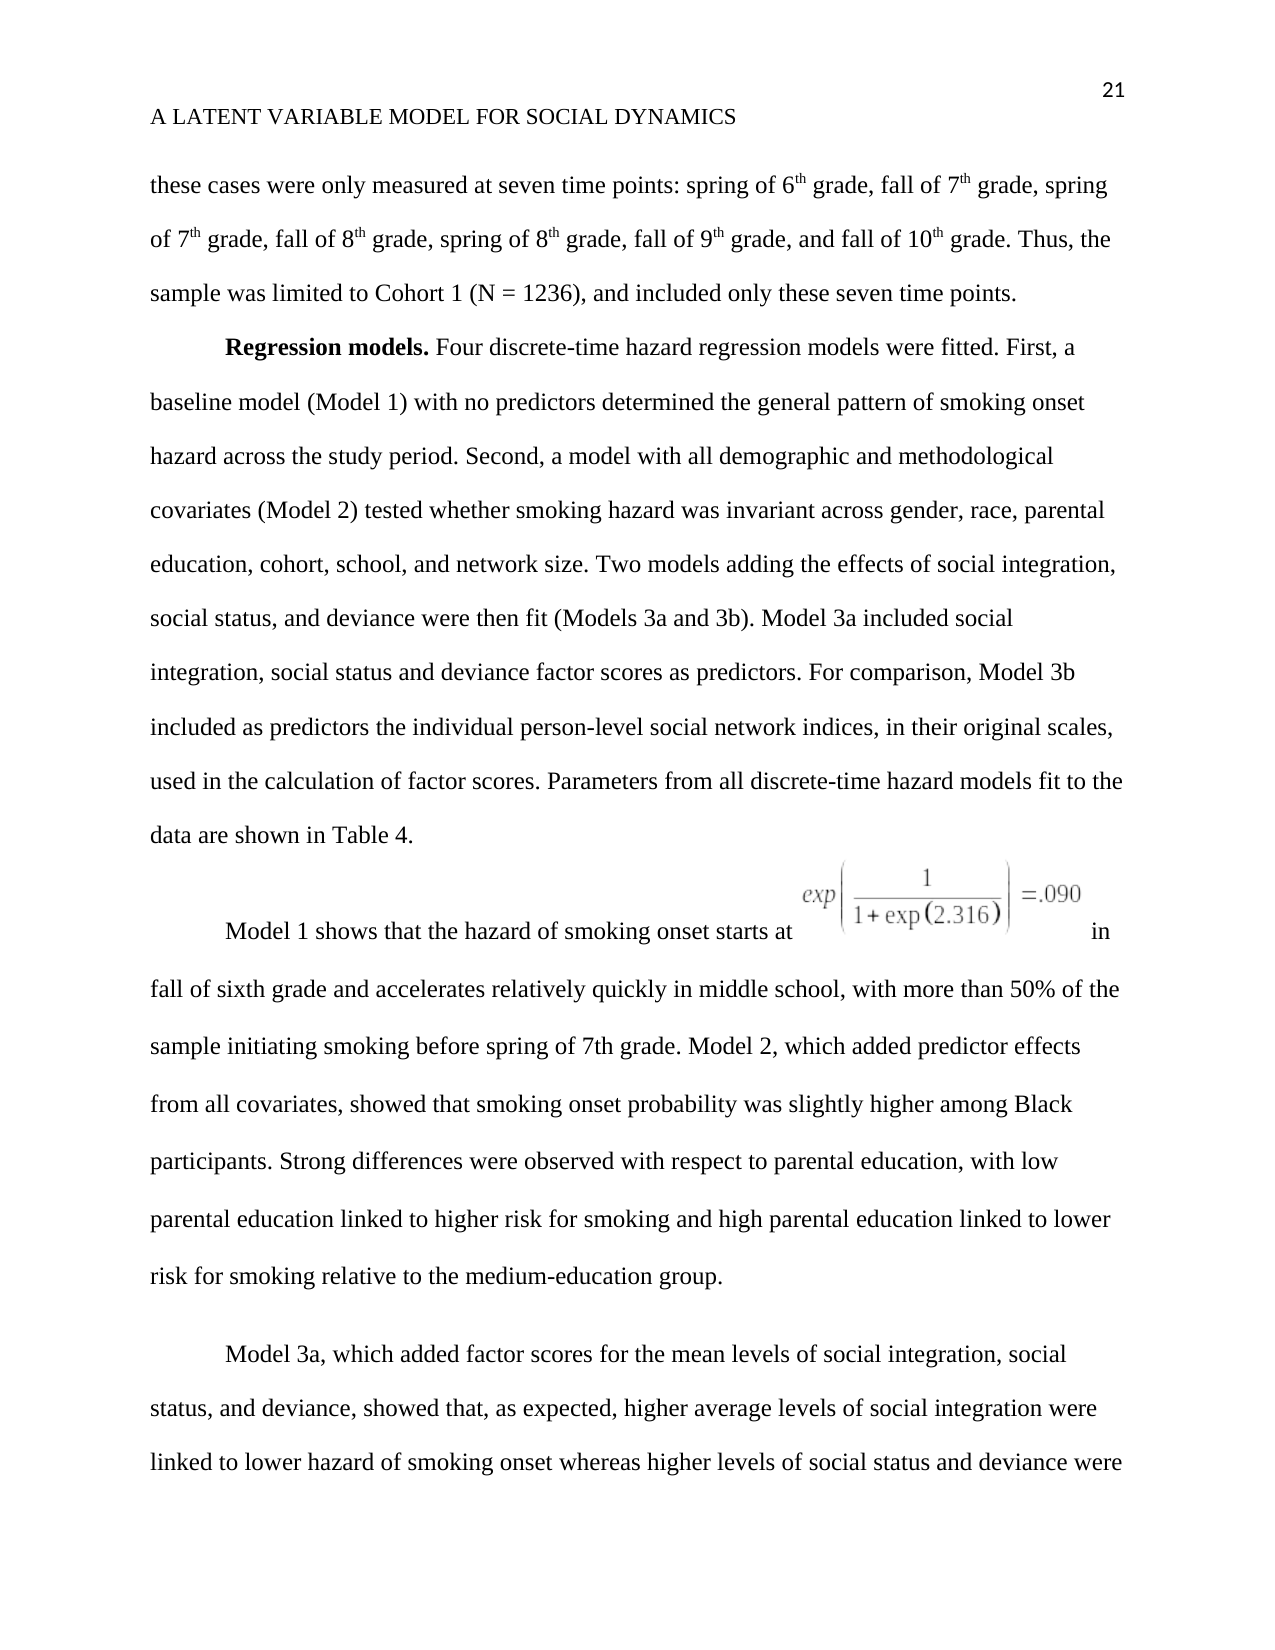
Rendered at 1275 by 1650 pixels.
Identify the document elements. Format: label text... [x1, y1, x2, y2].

text Model 1 shows that the hazard of smoking onset starts at in fall of sixth grade and accelerates relatively quickly in middle school, with more than 50% of the sample initiating smoking before spring of 7th grade. Model 2, which added predictor effects from all covariates, showed that smoking onset probability was slightly higher among Black participants. Strong differences were observed with respect to parental education, with low parental education linked to higher risk for smoking and high parental education linked to lower risk for smoking relative to the medium-education group. [150, 854, 1125, 1290]
text Regression models. Four discrete-time hazard regression models were fitted. First, a baseline model (Model 1) with no predictors determined the general pattern of smoking onset hazard across the study period. Second, a model with all demographic and methodological covariates (Model 2) tested whether smoking hazard was invariant across gender, race, parental education, cohort, school, and network size. Two models adding the effects of social integration, social status, and deviance were then fit (Models 3a and 3b). Model 3a included social integration, social status and deviance factor scores as predictors. For comparison, Model 3b included as predictors the individual person-level social network indices, in their original scales, used in the calculation of factor scores. Parameters from all discrete-time hazard models fit to the data are shown in Table 4. [150, 312, 1125, 854]
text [150, 150, 1125, 312]
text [150, 1319, 1125, 1481]
